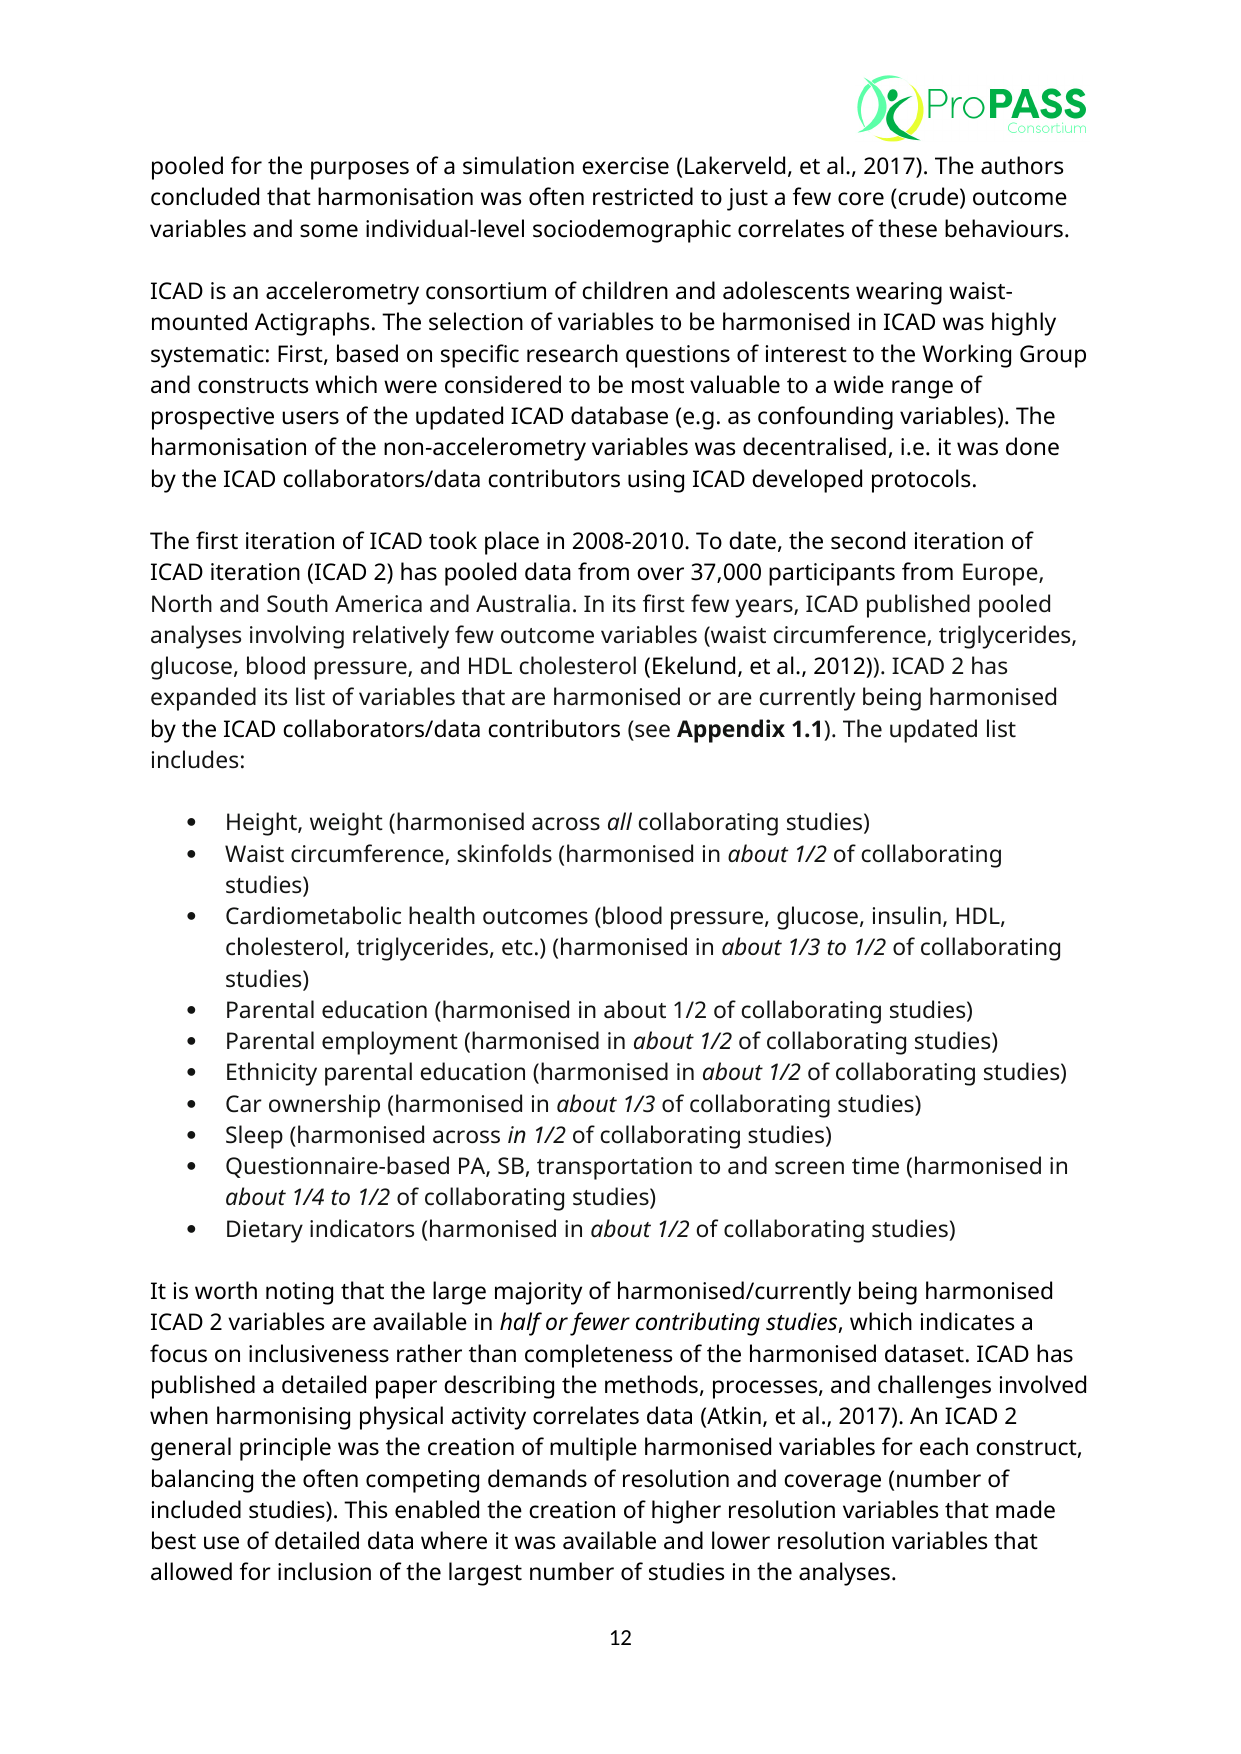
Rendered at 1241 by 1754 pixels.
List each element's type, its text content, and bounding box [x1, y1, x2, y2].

picture [855, 75, 1091, 142]
list Sleep (harmonised across in 1/2 of collaborating studies) [187, 1119, 1090, 1150]
list Parental education (harmonised in about 1/2 of collaborating studies) [187, 994, 1090, 1025]
list Parental employment (harmonised in about 1/2 of collaborating studies) [187, 1025, 1090, 1056]
text ICAD is an accelerometry consortium of children and adolescents wearing waist-mounted Actigraphs. The selection of variables to be harmonised in ICAD was highly systematic: First, based on specific research questions of interest to the Working Group and constructs which were considered to be most valuable to a wide range of prospective users of the updated ICAD database (e.g. as confounding variables). The harmonisation of the non-accelerometry variables was decentralised, i.e. it was done by the ICAD collaborators/data contributors using ICAD developed protocols. [150, 275, 1090, 494]
list Dietary indicators (harmonised in about 1/2 of collaborating studies) [187, 1212, 1090, 1244]
text The first iteration of ICAD took place in 2008-2010. To date, the second iteration of ICAD iteration (ICAD 2) has pooled data from over 37,000 participants from Europe, North and South America and Australia. In its first few years, ICAD published pooled analyses involving relatively few outcome variables (waist circumference, triglycerides, glucose, blood pressure, and HDL cholesterol ). ICAD 2 has expanded its list of variables that are harmonised or are currently being harmonised by the ICAD collaborators/data contributors (see Appendix 1.1). The updated list includes: [150, 525, 1090, 775]
list Waist circumference, skinfolds (harmonised in about 1/2 of collaborating studies) [187, 837, 1090, 900]
text It is worth noting that the large majority of harmonised/currently being harmonised ICAD 2 variables are available in half or fewer contributing studies, which indicates a focus on inclusiveness rather than completeness of the harmonised dataset. ICAD has published a detailed paper describing the methods, processes, and challenges involved when harmonising physical activity correlates data . An ICAD 2 general principle was the creation of multiple harmonised variables for each construct, balancing the often competing demands of resolution and coverage (number of included studies). This enabled the creation of higher resolution variables that made best use of detailed data where it was available and lower resolution variables that allowed for inclusion of the largest number of studies in the analyses. [150, 1275, 1090, 1587]
list Height, weight (harmonised across all collaborating studies) [187, 806, 1090, 837]
list Cardiometabolic health outcomes (blood pressure, glucose, insulin, HDL, cholesterol, triglycerides, etc.) (harmonised in about 1/3 to 1/2 of collaborating studies) [187, 900, 1090, 994]
list Questionnaire-based PA, SB, transportation to and screen time (harmonised in about 1/4 to 1/2 of collaborating studies) [187, 1150, 1090, 1212]
list Ethnicity parental education (harmonised in about 1/2 of collaborating studies) [187, 1056, 1090, 1087]
list Car ownership (harmonised in about 1/3 of collaborating studies) [187, 1087, 1090, 1119]
